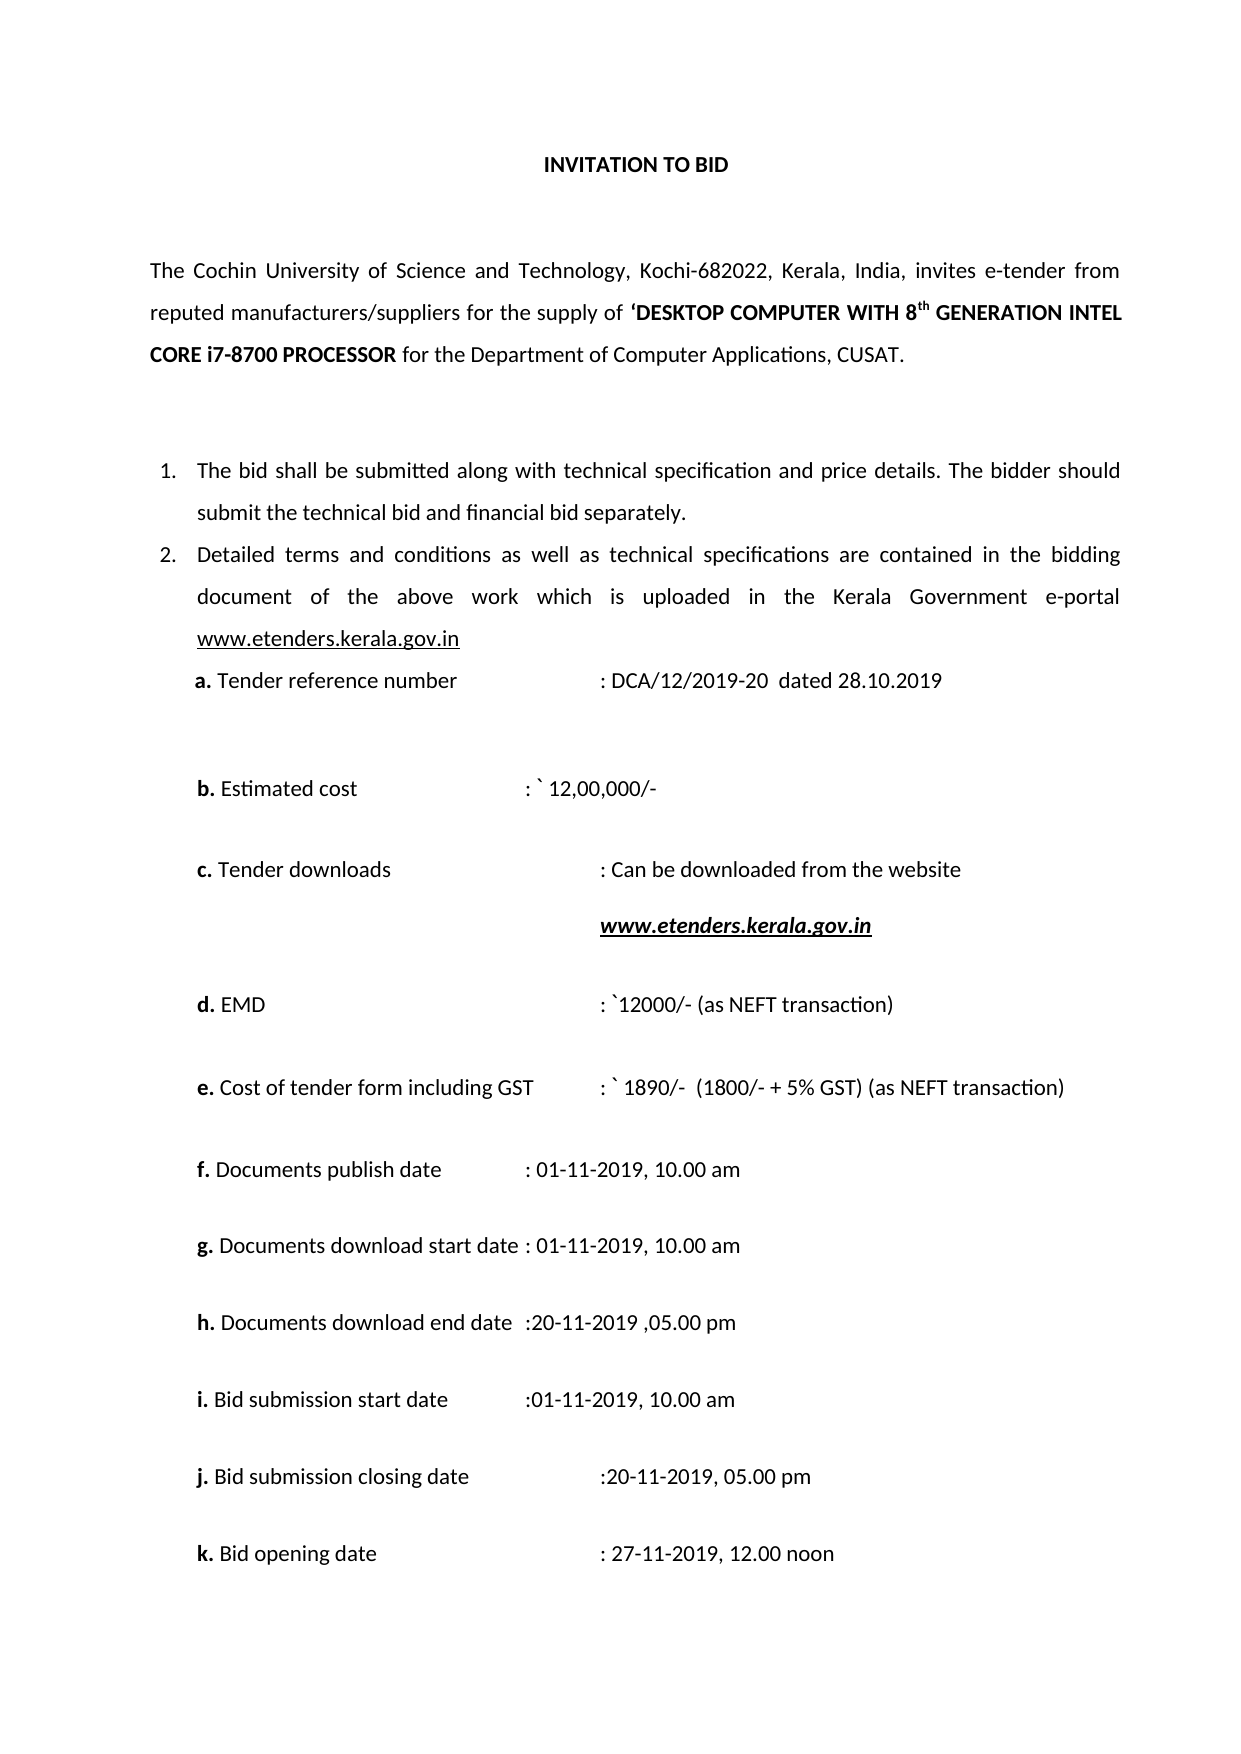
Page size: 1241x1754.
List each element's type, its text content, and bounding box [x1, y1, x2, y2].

text h. Documents download end date :20-11-2019 ,05.00 pm [197, 1308, 1122, 1336]
text c. Tender downloads : Can be downloaded from the website www.etenders.kerala.gov.in [197, 855, 1122, 939]
text j. Bid submission closing date :20-11-2019, 05.00 pm [197, 1462, 1122, 1490]
text INVITATION TO BID [150, 150, 1122, 178]
text k. Bid opening date : 27-11-2019, 12.00 noon [197, 1539, 1122, 1567]
text a. Tender reference number : DCA/12/2019-20 dated 28.10.2019 [165, 666, 1122, 694]
text d. EMD : `12000/- (as NEFT transaction) [197, 988, 1122, 1019]
text b. Estimated cost : ` 12,00,000/- [197, 772, 1122, 803]
list The bid shall be submitted along with technical specification and price details. The bidder should submit the technical bid and financial bid separately. [159, 456, 1122, 526]
text i. Bid submission start date :01-11-2019, 10.00 am [197, 1385, 1122, 1413]
text e. Cost of tender form including GST : ` 1890/- (1800/- + 5% GST) (as NEFT transaction) [197, 1071, 1178, 1103]
text g. Documents download start date : 01-11-2019, 10.00 am [197, 1232, 1122, 1259]
text f. Documents publish date : 01-11-2019, 10.00 am [197, 1155, 1122, 1183]
text The Cochin University of Science and Technology, Kochi-682022, Kerala, India, invites e-tender from reputed manufacturers/suppliers for the supply of ‘DESKTOP COMPUTER WITH 8th GENERATION INTEL CORE i7-8700 PROCESSOR for the Department of Computer Applications, CUSAT. [150, 256, 1122, 368]
list Detailed terms and conditions as well as technical specifications are contained in the bidding document of the above work which is uploaded in the Kerala Government e-portal www.etenders.kerala.gov.in [159, 540, 1122, 652]
